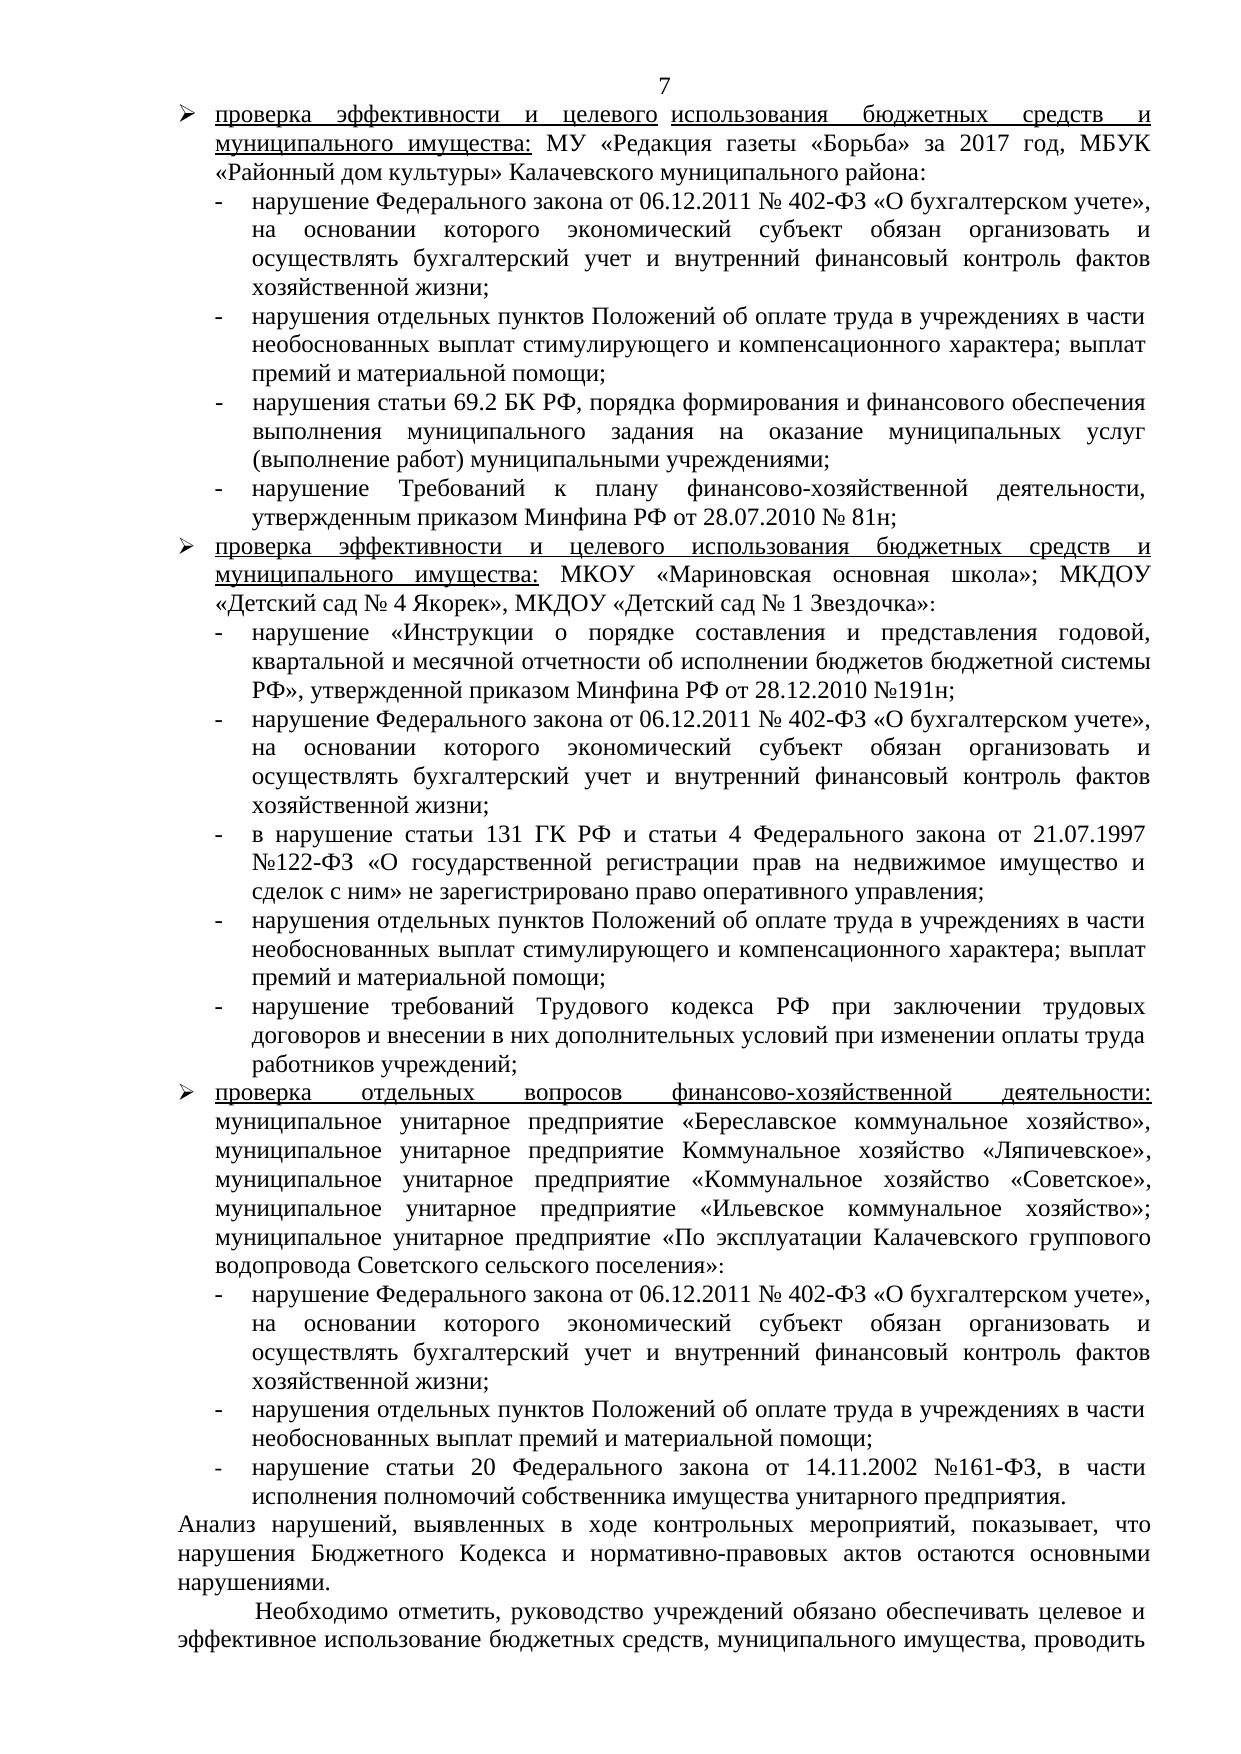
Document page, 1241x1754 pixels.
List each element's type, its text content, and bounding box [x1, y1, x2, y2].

list нарушения отдельных пунктов Положений об оплате труда в учреждениях в части необоснованных выплат стимулирующего и компенсационного характера; выплат премий и материальной помощи; [214, 301, 1146, 387]
text Анализ нарушений, выявленных в ходе контрольных мероприятий, показывает, что нарушения Бюджетного Кодекса и нормативно-правовых актов остаются основными нарушениями. [177, 1509, 1152, 1596]
list нарушение Федерального закона от 06.12.2011 № 402-ФЗ «О бухгалтерском учете», на основании которого экономический субъект обязан организовать и осуществлять бухгалтерский учет и внутренний финансовый контроль фактов хозяйственной жизни; [214, 186, 1152, 301]
list проверка эффективности и целевого использования бюджетных средств и муниципального имущества: МКОУ «Мариновская основная школа»; МКДОУ «Детский сад № 4 Якорек», МКДОУ «Детский сад № 1 Звездочка»: [177, 531, 1152, 617]
list в нарушение статьи 131 ГК РФ и статьи 4 Федерального закона от 21.07.1997 №122-ФЗ «О государственной регистрации прав на недвижимое имущество и сделок с ним» не зарегистрировано право оперативного управления; [214, 819, 1146, 905]
list нарушения статьи 69.2 БК РФ, порядка формирования и финансового обеспечения выполнения муниципального задания на оказание муниципальных услуг (выполнение работ) муниципальными учреждениями; [215, 387, 1146, 473]
list проверка отдельных вопросов финансово-хозяйственной деятельности: муниципальное унитарное предприятие «Береславское коммунальное хозяйство», муниципальное унитарное предприятие Коммунальное хозяйство «Ляпичевское», муниципальное унитарное предприятие «Коммунальное хозяйство «Советское», муниципальное унитарное предприятие «Ильевское коммунальное хозяйство»; муниципальное унитарное предприятие «По эксплуатации Калачевского группового водопровода Советского сельского поселения»: [177, 1077, 1152, 1279]
list нарушение «Инструкции о порядке составления и представления годовой, квартальной и месячной отчетности об исполнении бюджетов бюджетной системы РФ», утвержденной приказом Минфина РФ от 28.12.2010 №191н; [214, 617, 1152, 704]
list нарушение Федерального закона от 06.12.2011 № 402-ФЗ «О бухгалтерском учете», на основании которого экономический субъект обязан организовать и осуществлять бухгалтерский учет и внутренний финансовый контроль фактов хозяйственной жизни; [214, 704, 1152, 819]
list нарушение требований Трудового кодекса РФ при заключении трудовых договоров и внесении в них дополнительных условий при изменении оплаты труда работников учреждений; [214, 991, 1146, 1077]
list нарушение Федерального закона от 06.12.2011 № 402-ФЗ «О бухгалтерском учете», на основании которого экономический субъект обязан организовать и осуществлять бухгалтерский учет и внутренний финансовый контроль фактов хозяйственной жизни; [214, 1279, 1152, 1394]
list нарушение Требований к плану финансово-хозяйственной деятельности, утвержденным приказом Минфина РФ от 28.07.2010 № 81н; [214, 473, 1146, 531]
list нарушения отдельных пунктов Положений об оплате труда в учреждениях в части необоснованных выплат стимулирующего и компенсационного характера; выплат премий и материальной помощи; [214, 905, 1146, 991]
list проверка эффективности и целевого использования бюджетных средств и муниципального имущества: МУ «Редакция газеты «Борьба» за 2017 год, МБУК «Районный дом культуры» Калачевского муниципального района: [177, 99, 1152, 186]
list нарушения отдельных пунктов Положений об оплате труда в учреждениях в части необоснованных выплат премий и материальной помощи; [214, 1394, 1146, 1452]
list нарушение статьи 20 Федерального закона от 14.11.2002 №161-ФЗ, в части исполнения полномочий собственника имущества унитарного предприятия. [214, 1452, 1146, 1509]
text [177, 1596, 1146, 1653]
